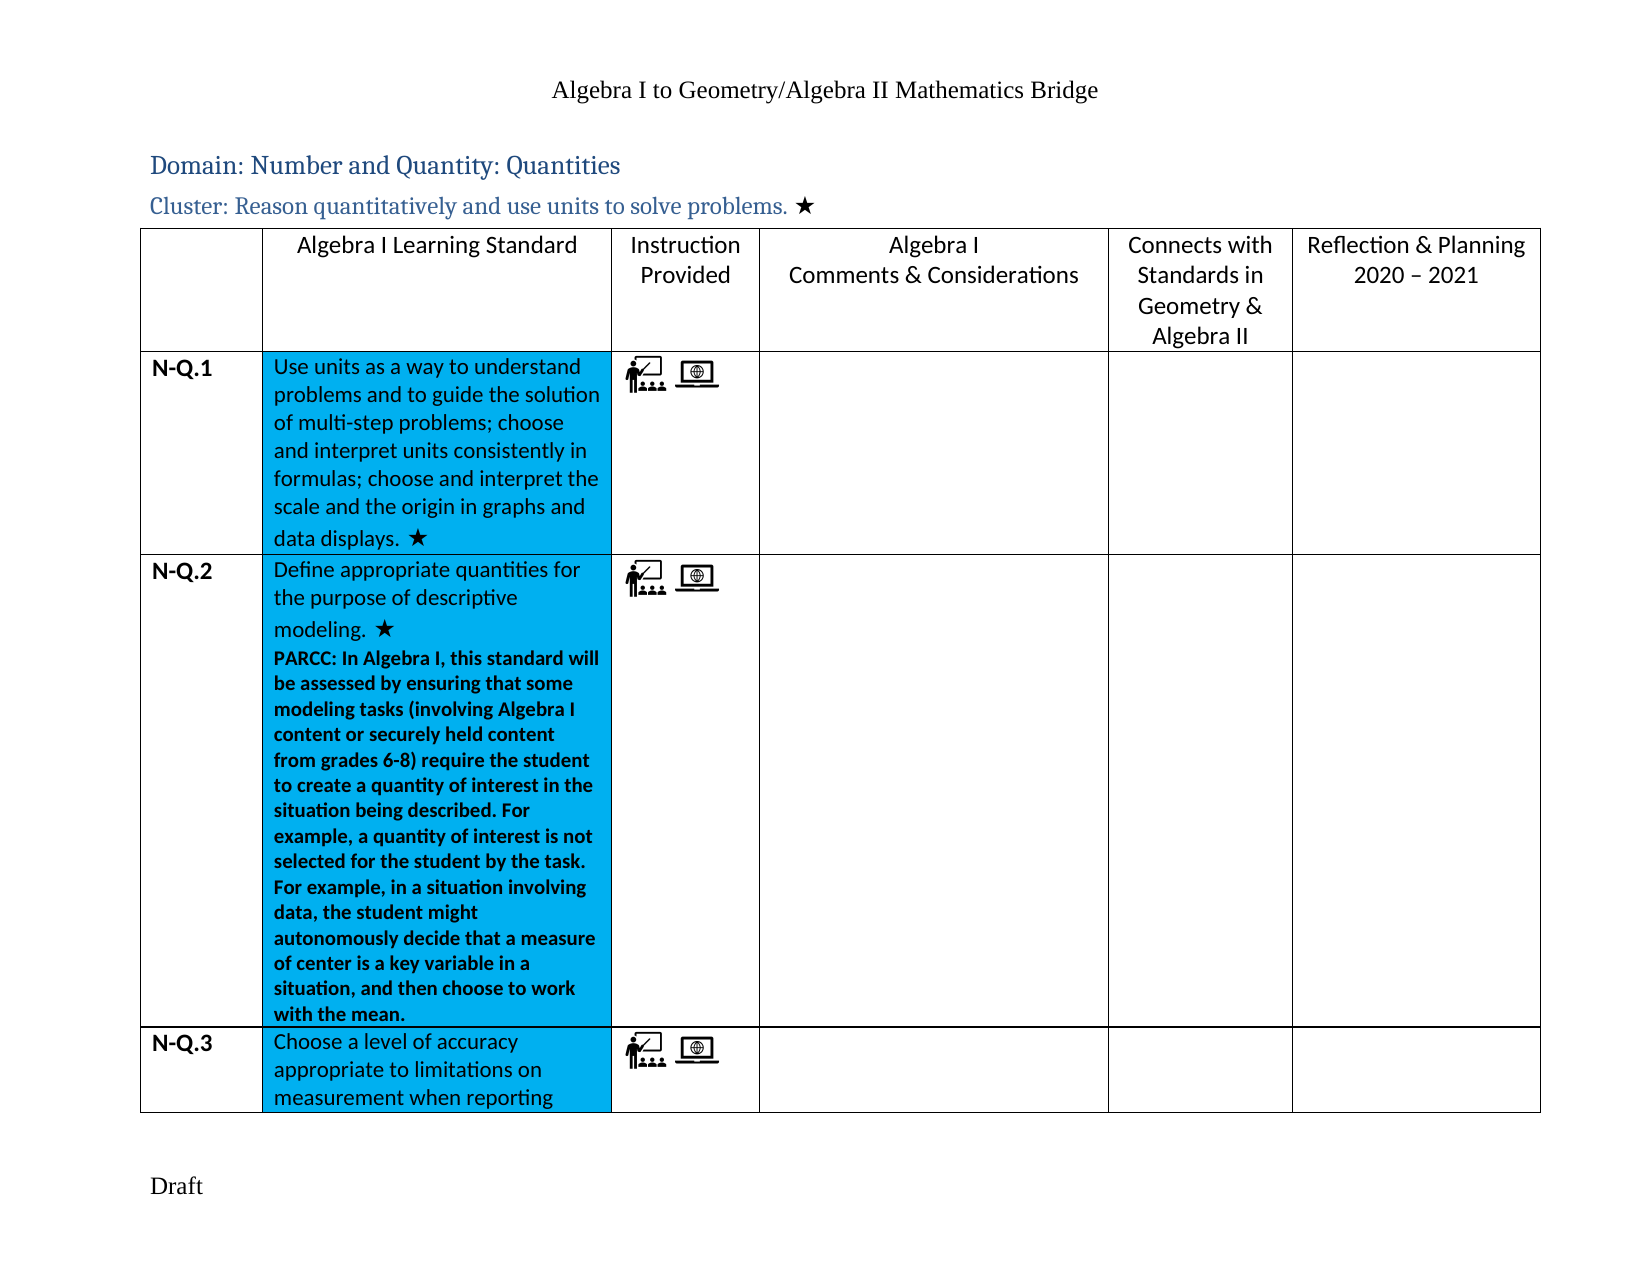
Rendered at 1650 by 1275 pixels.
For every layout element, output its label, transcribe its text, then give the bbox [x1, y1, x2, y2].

picture [623, 555, 669, 600]
table_cell N-Q.2 [141, 555, 262, 1026]
table_cell [612, 352, 759, 554]
table_cell [1293, 352, 1540, 554]
table_cell [1109, 1028, 1292, 1112]
table_cell N-Q.1 [141, 352, 262, 554]
table_cell [760, 1028, 1108, 1112]
table_header Reflection & Planning 2020 – 2021 [1293, 229, 1540, 351]
table_cell Use units as a way to understand problems and to guide the solution of multi-step problems; choose and interpret units consistently in formulas; choose and interpret the scale and the origin in graphs and data displays. ★ [263, 352, 611, 554]
table_cell [612, 555, 759, 1026]
table_cell [1109, 352, 1292, 554]
subtitle Domain: Number and Quantity: Quantities [150, 150, 1500, 181]
table_cell [1293, 1028, 1540, 1112]
table_header Instruction Provided [612, 229, 759, 351]
picture [674, 555, 720, 600]
picture [623, 351, 669, 397]
table_header Algebra I Learning Standard [263, 229, 611, 351]
table_cell [760, 352, 1108, 554]
table_cell N-Q.3 [141, 1028, 262, 1112]
table_cell [1109, 555, 1292, 1026]
table_header Connects with Standards in Geometry & Algebra II [1109, 229, 1292, 351]
picture [623, 1027, 669, 1073]
table_header [141, 229, 262, 351]
subtitle Cluster: Reason quantitatively and use units to solve problems. ★ [150, 187, 1500, 221]
table_header Algebra I Comments & Considerations [760, 229, 1108, 351]
picture [674, 1027, 720, 1073]
picture [674, 351, 720, 397]
table_cell Define appropriate quantities for the purpose of descriptive modeling. ★ PARCC: In Algebra I, this standard will be assessed by ensuring that some modeling tasks (involving Algebra I content or securely held content from grades 6-8) require the student to create a quantity of interest in the situation being described. For example, a quantity of interest is not selected for the student by the task. For example, in a situation involving data, the student might autonomously decide that a measure of center is a key variable in a situation, and then choose to work with the mean. [263, 555, 611, 1026]
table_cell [263, 1028, 611, 1112]
table_cell [760, 555, 1108, 1026]
table_cell [612, 1028, 759, 1112]
table_cell [1293, 555, 1540, 1026]
